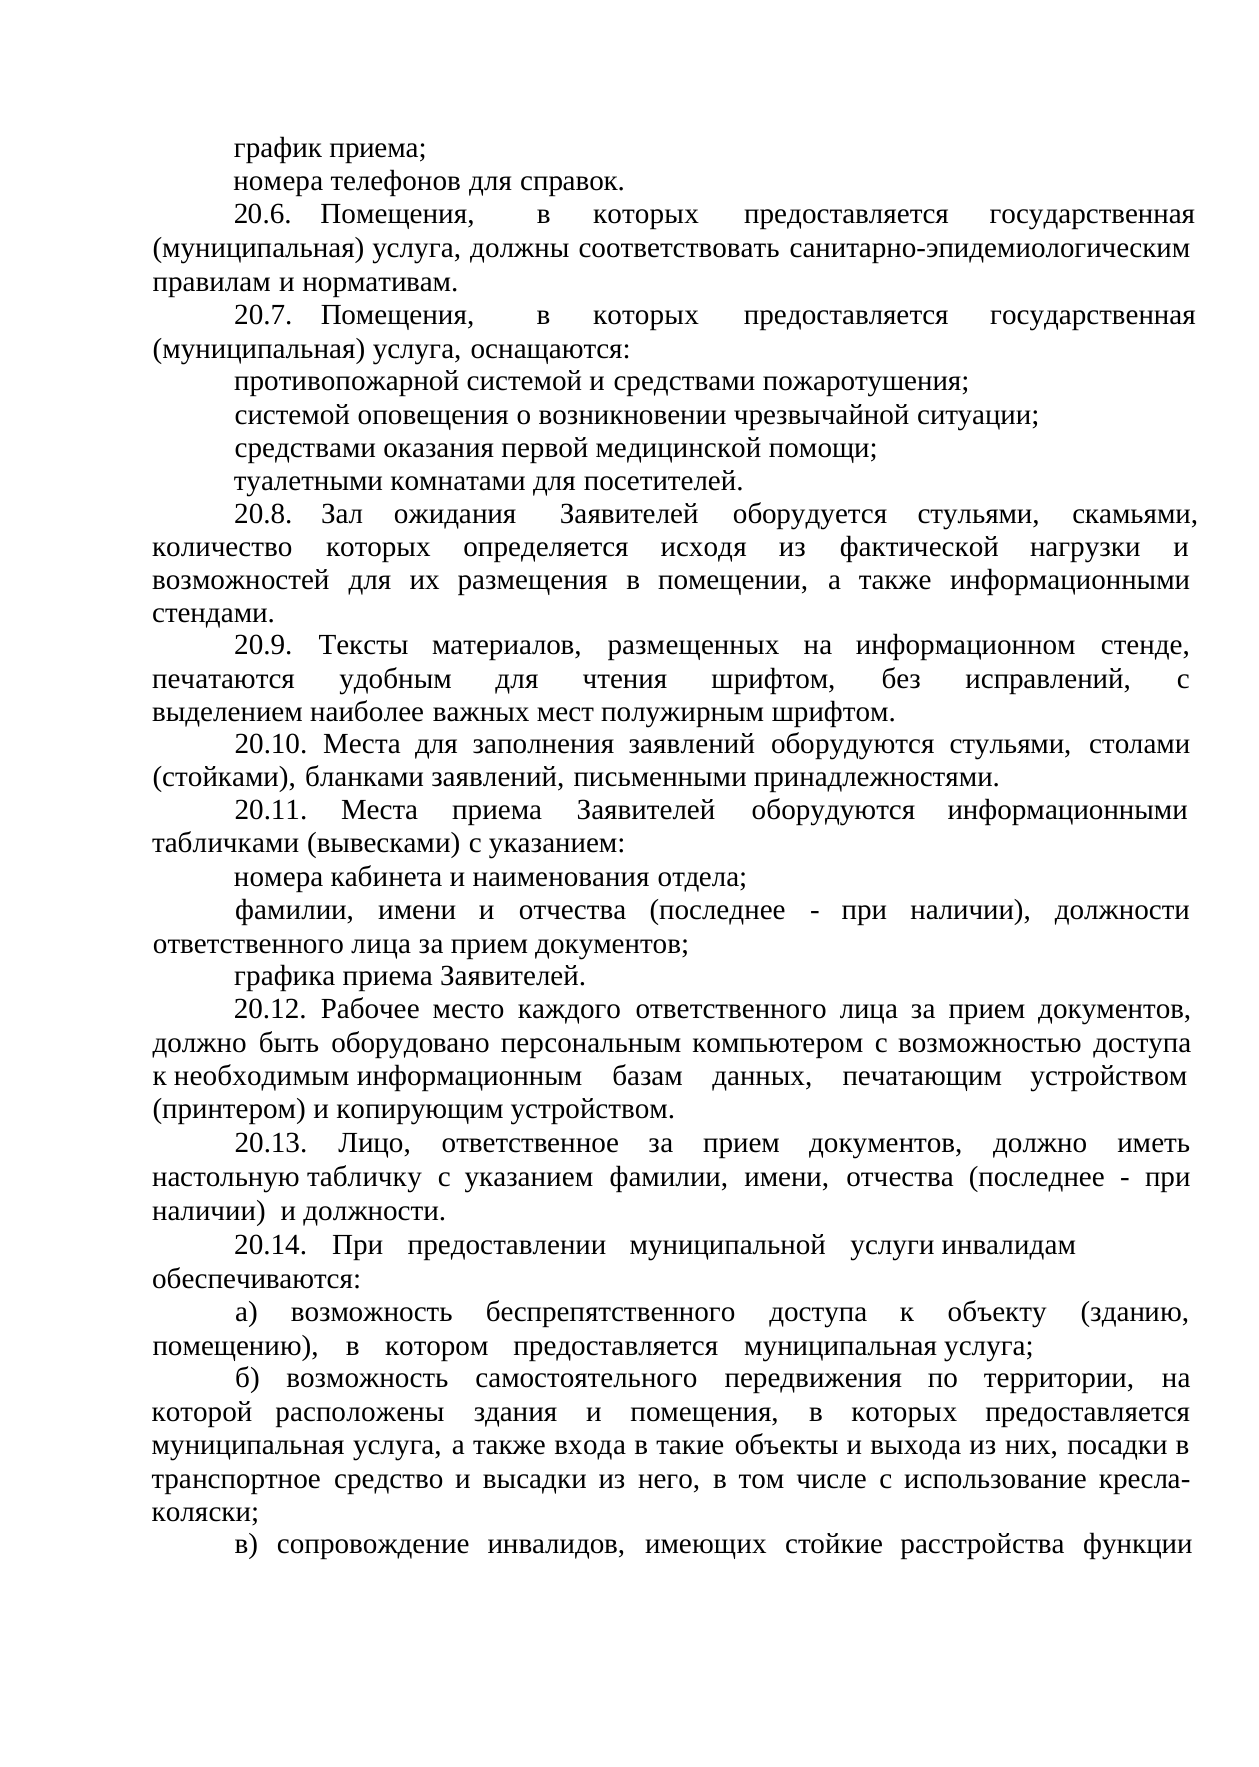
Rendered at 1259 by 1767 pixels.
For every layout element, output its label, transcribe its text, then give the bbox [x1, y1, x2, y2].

text 20.11. Места приема Заявителей оборудуются информационными табличками (вывесками) с указанием: [152, 793, 1195, 859]
text 20.8. Зал ожидания Заявителей оборудуется стульями, скамьями, количество которых определяется исходя из фактической нагрузки и возможностей для их размещения в помещении, а также информационными стендами. [152, 497, 1203, 628]
text 20.10. Места для заполнения заявлений оборудуются стульями, столами (стойками), бланками заявлений, письменными принадлежностями. [152, 727, 1195, 793]
text 20.14. При предоставлении муниципальной услуги инвалидам обеспечиваются: [152, 1227, 1196, 1294]
text 20.9. Тексты материалов, размещенных на информационном стенде, печатаются удобным для чтения шрифтом, без исправлений, с выделением наиболее важных мест полужирным шрифтом. [152, 628, 1189, 727]
text фамилии, имени и отчества (последнее - при наличии), должности ответственного лица за прием документов; [153, 892, 1195, 959]
text а) возможность беспрепятственного доступа к объекту (зданию, помещению), в котором предоставляется муниципальная услуга; [152, 1295, 1189, 1361]
text в) сопровождение инвалидов, имеющих стойкие расстройства функции [234, 1527, 1198, 1561]
text туалетными комнатами для посетителей. [234, 464, 1198, 497]
text график приема; [234, 132, 1198, 164]
text номера телефонов для справок. [233, 164, 1198, 197]
text 20.6. Помещения, в которых предоставляется государственная (муниципальная) услуга, должны соответствовать санитарно-эпидемиологическим правилам и нормативам. [152, 197, 1203, 297]
text 20.12. Рабочее место каждого ответственного лица за прием документов, должно быть оборудовано персональным компьютером с возможностью доступа к необходимым информационным базам данных, печатающим устройством (принтером) и копирующим устройством. [152, 992, 1191, 1125]
text 20.13. Лицо, ответственное за прием документов, должно иметь настольную табличку с указанием фамилии, имени, отчества (последнее - при наличии) и должности. [152, 1125, 1190, 1226]
text 20.7. Помещения, в которых предоставляется государственная (муниципальная) услуга, оснащаются: [152, 297, 1203, 364]
text противопожарной системой и средствами пожаротушения; системой оповещения о возникновении чрезвычайной ситуации; средствами оказания первой медицинской помощи; [234, 364, 1044, 464]
text б) возможность самостоятельного передвижения по территории, на которой расположены здания и помещения, в которых предоставляется муниципальная услуга, а также входа в такие объекты и выхода из них, посадки в транспортное средство и высадки из него, в том числе с использование кресла-коляски; [151, 1361, 1190, 1527]
text графика приема Заявителей. [234, 959, 1198, 992]
text номера кабинета и наименования отдела; [234, 859, 1198, 892]
